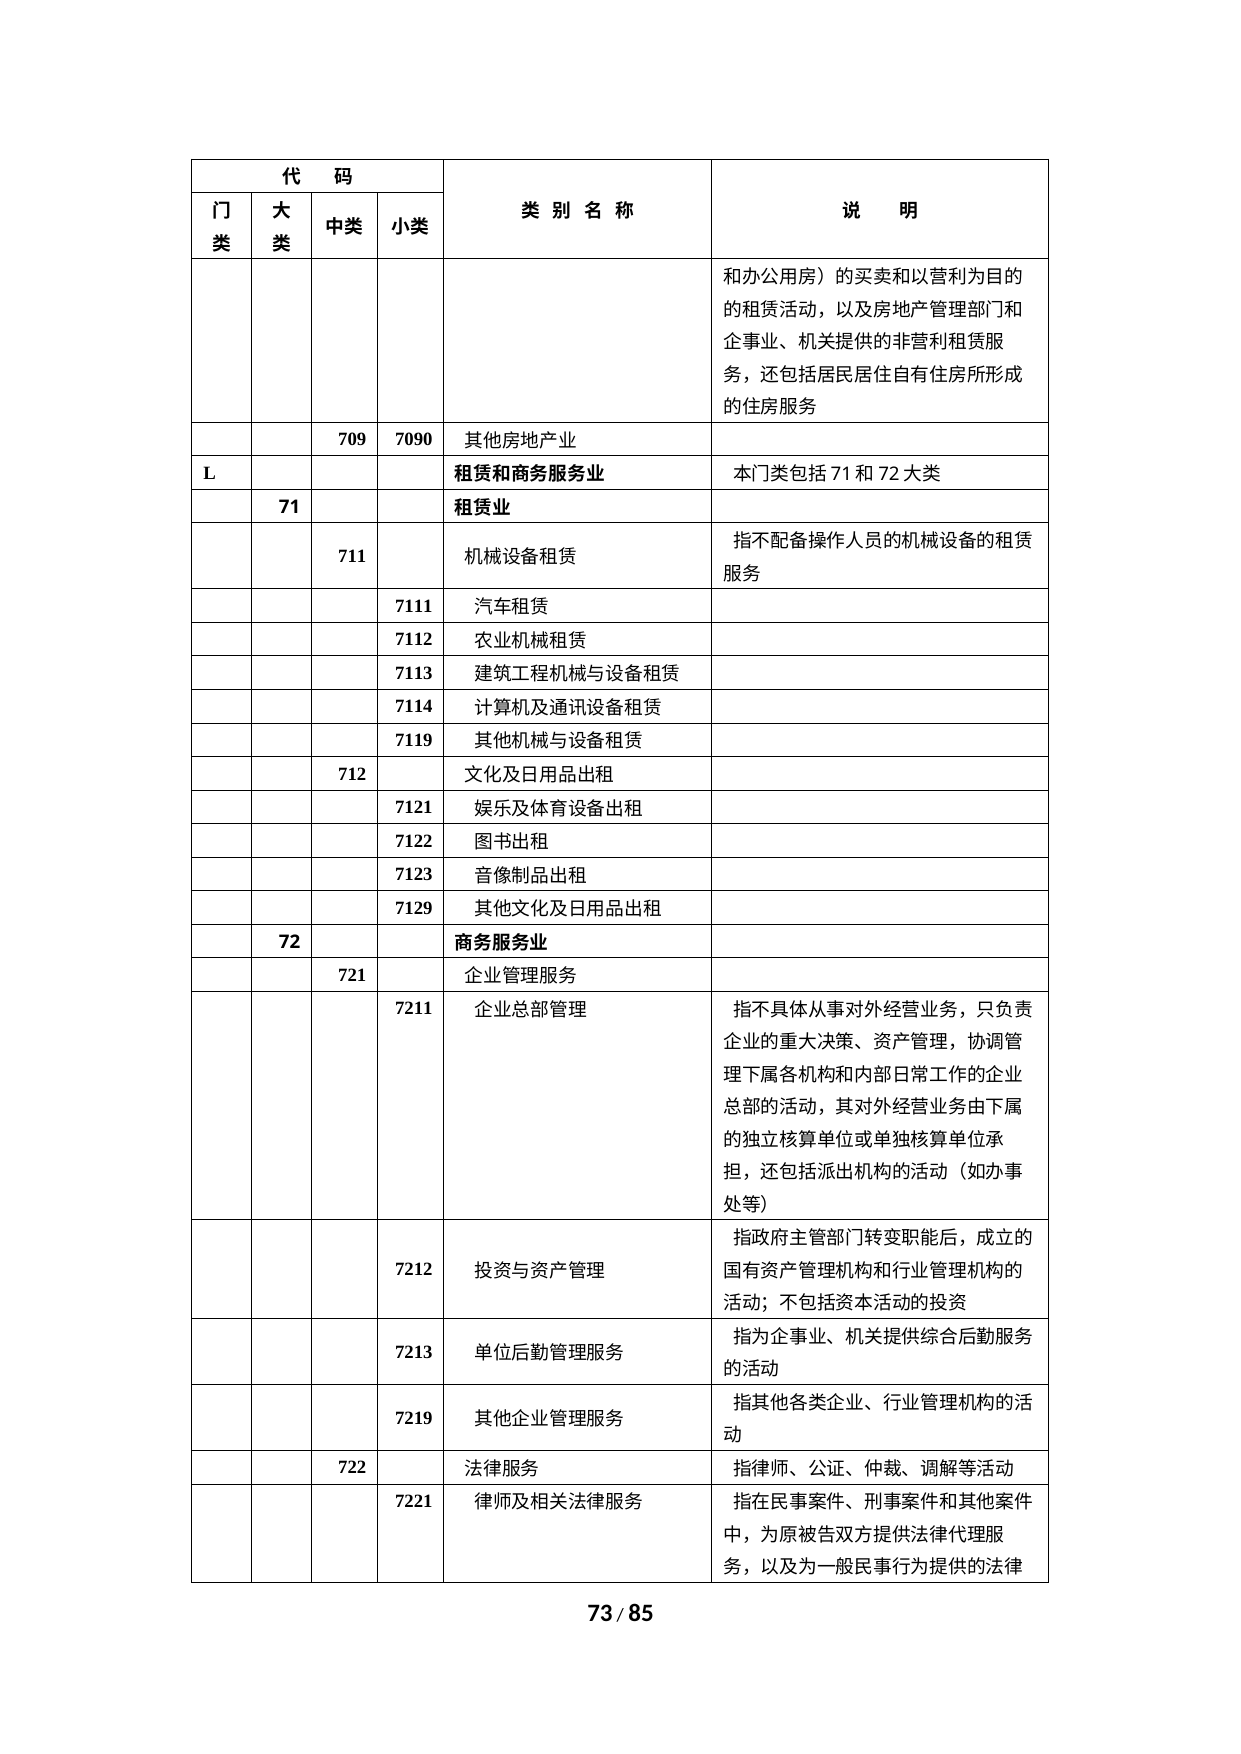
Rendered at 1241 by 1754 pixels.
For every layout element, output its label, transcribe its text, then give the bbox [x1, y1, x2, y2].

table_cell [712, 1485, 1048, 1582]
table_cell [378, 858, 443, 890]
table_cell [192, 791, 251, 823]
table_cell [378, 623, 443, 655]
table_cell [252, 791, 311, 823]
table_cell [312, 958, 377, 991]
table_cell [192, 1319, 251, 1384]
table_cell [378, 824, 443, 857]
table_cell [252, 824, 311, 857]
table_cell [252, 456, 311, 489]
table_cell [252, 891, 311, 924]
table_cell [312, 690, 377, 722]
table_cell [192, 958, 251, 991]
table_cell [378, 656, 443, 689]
table_cell 小类 [378, 193, 443, 258]
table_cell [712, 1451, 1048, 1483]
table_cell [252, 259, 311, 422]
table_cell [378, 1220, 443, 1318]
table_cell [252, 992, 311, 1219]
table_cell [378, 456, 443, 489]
table_header 代 码 [192, 160, 443, 192]
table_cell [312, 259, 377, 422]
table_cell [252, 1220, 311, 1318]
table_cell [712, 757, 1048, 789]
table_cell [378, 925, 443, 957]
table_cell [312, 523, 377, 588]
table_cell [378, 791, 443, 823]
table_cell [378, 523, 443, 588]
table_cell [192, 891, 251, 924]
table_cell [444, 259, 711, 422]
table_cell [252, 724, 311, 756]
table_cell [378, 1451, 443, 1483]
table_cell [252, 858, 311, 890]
table_header 类 别 名 称 [444, 160, 711, 258]
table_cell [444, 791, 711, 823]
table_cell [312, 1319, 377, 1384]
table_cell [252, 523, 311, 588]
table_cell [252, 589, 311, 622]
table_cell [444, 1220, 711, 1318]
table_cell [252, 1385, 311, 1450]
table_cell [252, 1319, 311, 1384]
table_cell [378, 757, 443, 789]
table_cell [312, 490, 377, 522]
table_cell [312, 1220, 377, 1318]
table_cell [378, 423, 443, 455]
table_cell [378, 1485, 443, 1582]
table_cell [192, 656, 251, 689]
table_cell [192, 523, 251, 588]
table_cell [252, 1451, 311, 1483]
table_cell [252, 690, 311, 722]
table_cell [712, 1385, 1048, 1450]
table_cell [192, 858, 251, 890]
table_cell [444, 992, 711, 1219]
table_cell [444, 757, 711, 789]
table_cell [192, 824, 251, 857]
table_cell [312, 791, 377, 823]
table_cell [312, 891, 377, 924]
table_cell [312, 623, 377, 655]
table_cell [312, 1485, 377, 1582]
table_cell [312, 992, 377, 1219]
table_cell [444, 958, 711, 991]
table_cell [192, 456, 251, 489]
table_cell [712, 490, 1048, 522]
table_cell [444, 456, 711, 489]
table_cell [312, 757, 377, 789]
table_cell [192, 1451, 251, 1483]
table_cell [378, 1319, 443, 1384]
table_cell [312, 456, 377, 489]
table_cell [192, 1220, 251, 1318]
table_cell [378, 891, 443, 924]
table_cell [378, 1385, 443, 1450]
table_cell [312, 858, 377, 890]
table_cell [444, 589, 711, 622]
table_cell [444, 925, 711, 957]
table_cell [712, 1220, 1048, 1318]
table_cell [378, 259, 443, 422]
table_header 说 明 [712, 160, 1048, 258]
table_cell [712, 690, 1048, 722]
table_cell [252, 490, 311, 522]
table_cell 中类 [312, 193, 377, 258]
table_cell 门类 [192, 193, 251, 258]
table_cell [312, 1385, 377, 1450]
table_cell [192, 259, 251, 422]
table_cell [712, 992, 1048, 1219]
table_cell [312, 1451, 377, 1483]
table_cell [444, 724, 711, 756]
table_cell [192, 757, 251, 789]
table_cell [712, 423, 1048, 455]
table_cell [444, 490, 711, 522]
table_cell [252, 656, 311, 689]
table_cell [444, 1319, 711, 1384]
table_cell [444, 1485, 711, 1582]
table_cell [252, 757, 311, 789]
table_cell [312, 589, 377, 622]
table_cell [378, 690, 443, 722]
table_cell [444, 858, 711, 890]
table_cell 大类 [252, 193, 311, 258]
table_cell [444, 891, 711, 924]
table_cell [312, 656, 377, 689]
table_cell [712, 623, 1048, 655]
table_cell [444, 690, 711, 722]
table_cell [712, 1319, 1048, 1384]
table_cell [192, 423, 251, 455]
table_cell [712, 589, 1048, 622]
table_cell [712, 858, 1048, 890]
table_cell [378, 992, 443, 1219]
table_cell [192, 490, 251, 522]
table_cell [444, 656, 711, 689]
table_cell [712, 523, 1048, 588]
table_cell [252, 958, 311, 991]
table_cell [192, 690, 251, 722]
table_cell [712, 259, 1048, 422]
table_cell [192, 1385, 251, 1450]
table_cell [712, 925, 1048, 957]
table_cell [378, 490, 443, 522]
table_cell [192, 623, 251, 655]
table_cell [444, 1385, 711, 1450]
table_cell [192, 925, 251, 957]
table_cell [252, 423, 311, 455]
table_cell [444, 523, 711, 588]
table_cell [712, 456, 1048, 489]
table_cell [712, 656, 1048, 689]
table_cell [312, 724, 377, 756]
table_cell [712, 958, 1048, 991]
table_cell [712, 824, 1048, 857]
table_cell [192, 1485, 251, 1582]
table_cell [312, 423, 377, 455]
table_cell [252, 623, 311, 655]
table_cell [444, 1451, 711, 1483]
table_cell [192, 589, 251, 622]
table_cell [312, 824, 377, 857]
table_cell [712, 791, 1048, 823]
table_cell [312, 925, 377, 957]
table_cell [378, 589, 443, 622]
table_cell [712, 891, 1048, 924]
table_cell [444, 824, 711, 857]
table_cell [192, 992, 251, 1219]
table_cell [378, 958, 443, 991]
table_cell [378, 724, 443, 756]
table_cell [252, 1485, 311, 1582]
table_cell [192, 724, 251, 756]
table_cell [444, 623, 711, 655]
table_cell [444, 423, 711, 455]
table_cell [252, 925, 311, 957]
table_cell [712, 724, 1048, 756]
